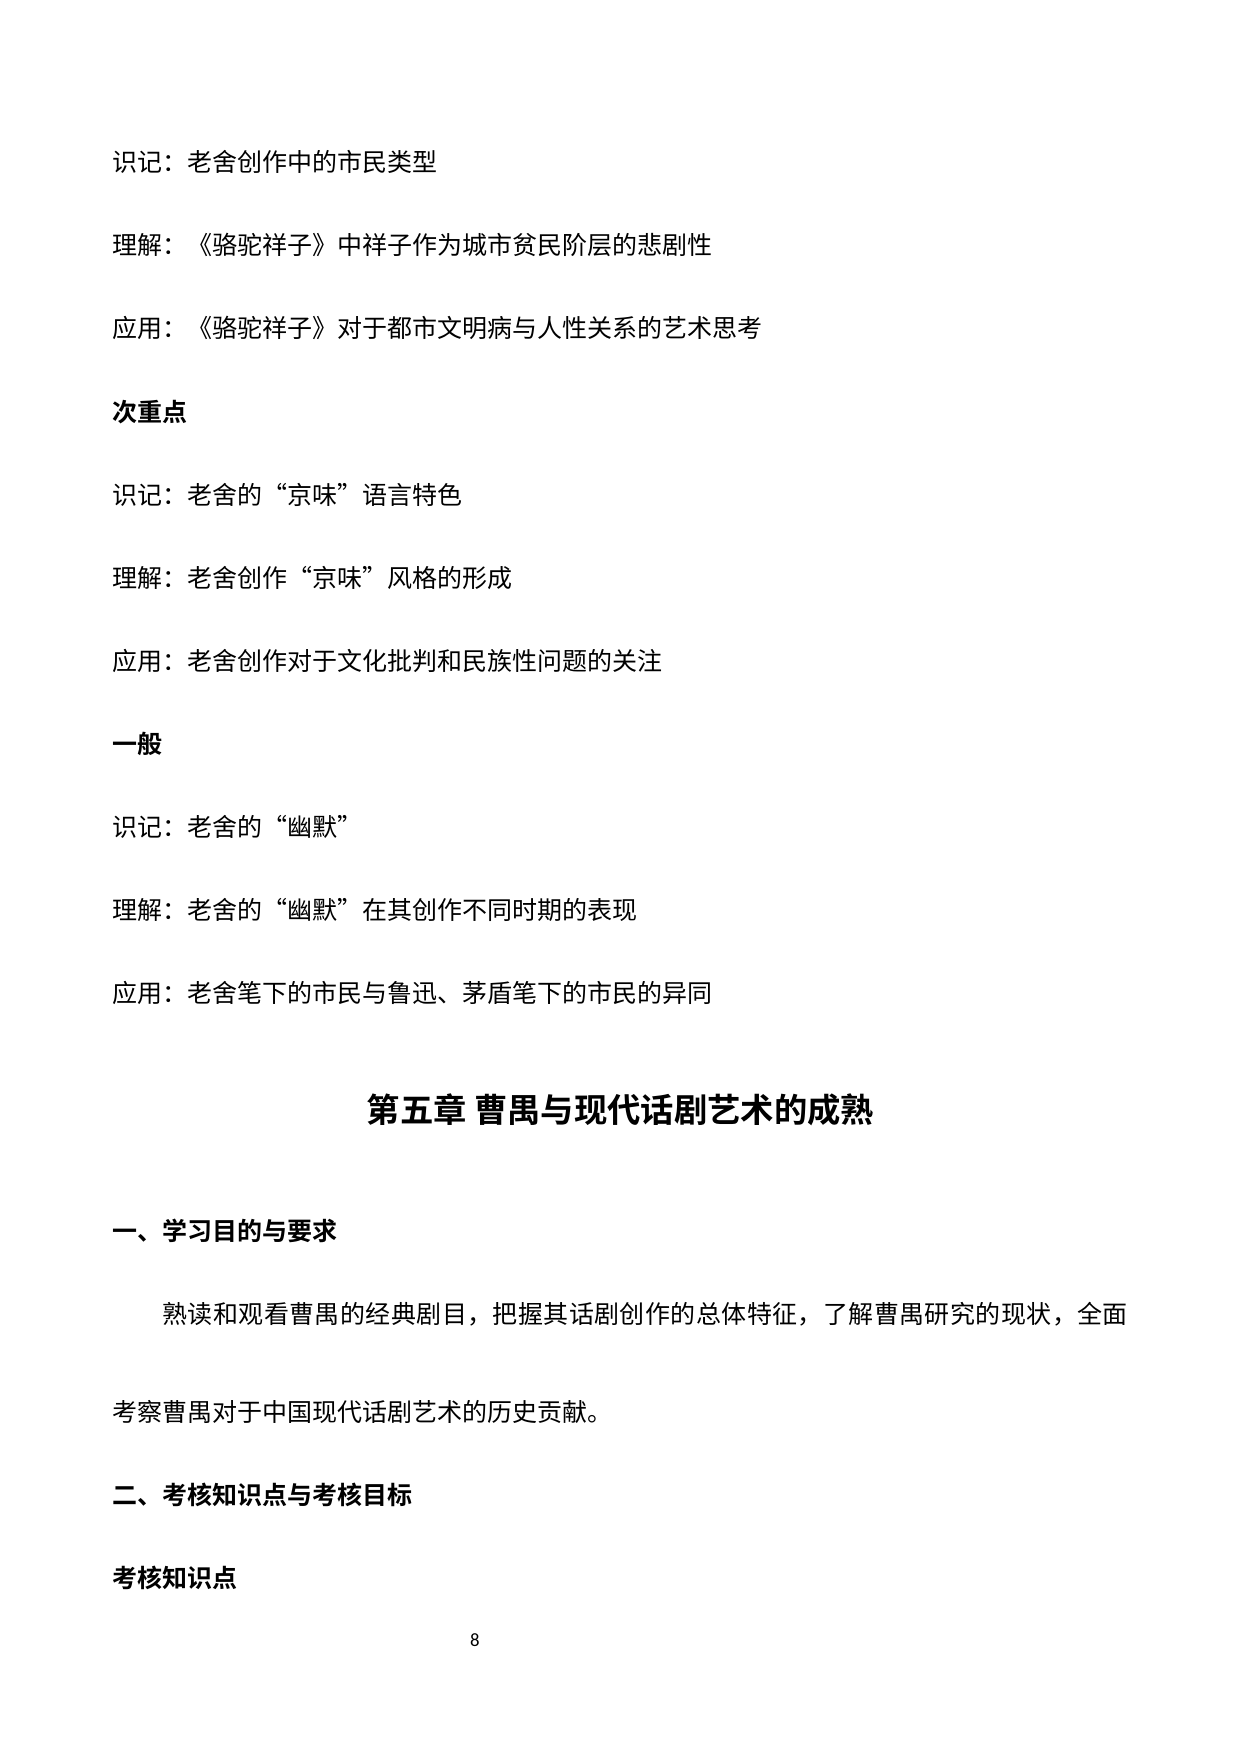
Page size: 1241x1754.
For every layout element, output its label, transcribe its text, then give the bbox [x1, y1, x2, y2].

text 熟读和观看曹禺的经典剧目，把握其话剧创作的总体特征，了解曹禺研究的现状，全面考察曹禺对于中国现代话剧艺术的历史贡献。 [112, 1280, 1128, 1443]
list 次重点 [112, 378, 1128, 443]
list 一般 [112, 710, 1128, 775]
text 第五章 曹禺与现代话剧艺术的成熟 [112, 1075, 1128, 1140]
text 理解：老舍创作“京味”风格的形成 [112, 544, 1128, 609]
list 理解：老舍的“幽默”在其创作不同时期的表现 [112, 876, 1128, 941]
list 考核知识点与考核目标 [112, 1461, 1128, 1526]
list 应用：老舍创作对于文化批判和民族性问题的关注 [112, 627, 1128, 692]
list 理解：《骆驼祥子》中祥子作为城市贫民阶层的悲剧性 [112, 211, 1128, 276]
list 考核知识点 [112, 1544, 1128, 1609]
list 识记：老舍的“幽默” [112, 793, 1128, 858]
text 应用：《骆驼祥子》对于都市文明病与人性关系的艺术思考 [112, 294, 1128, 359]
list 识记：老舍的“京味”语言特色 [112, 461, 1128, 526]
list 应用：老舍笔下的市民与鲁迅、茅盾笔下的市民的异同 [112, 959, 1128, 1024]
text 一、学习目的与要求 [112, 1197, 1128, 1262]
text 识记：老舍创作中的市民类型 [112, 128, 1128, 193]
